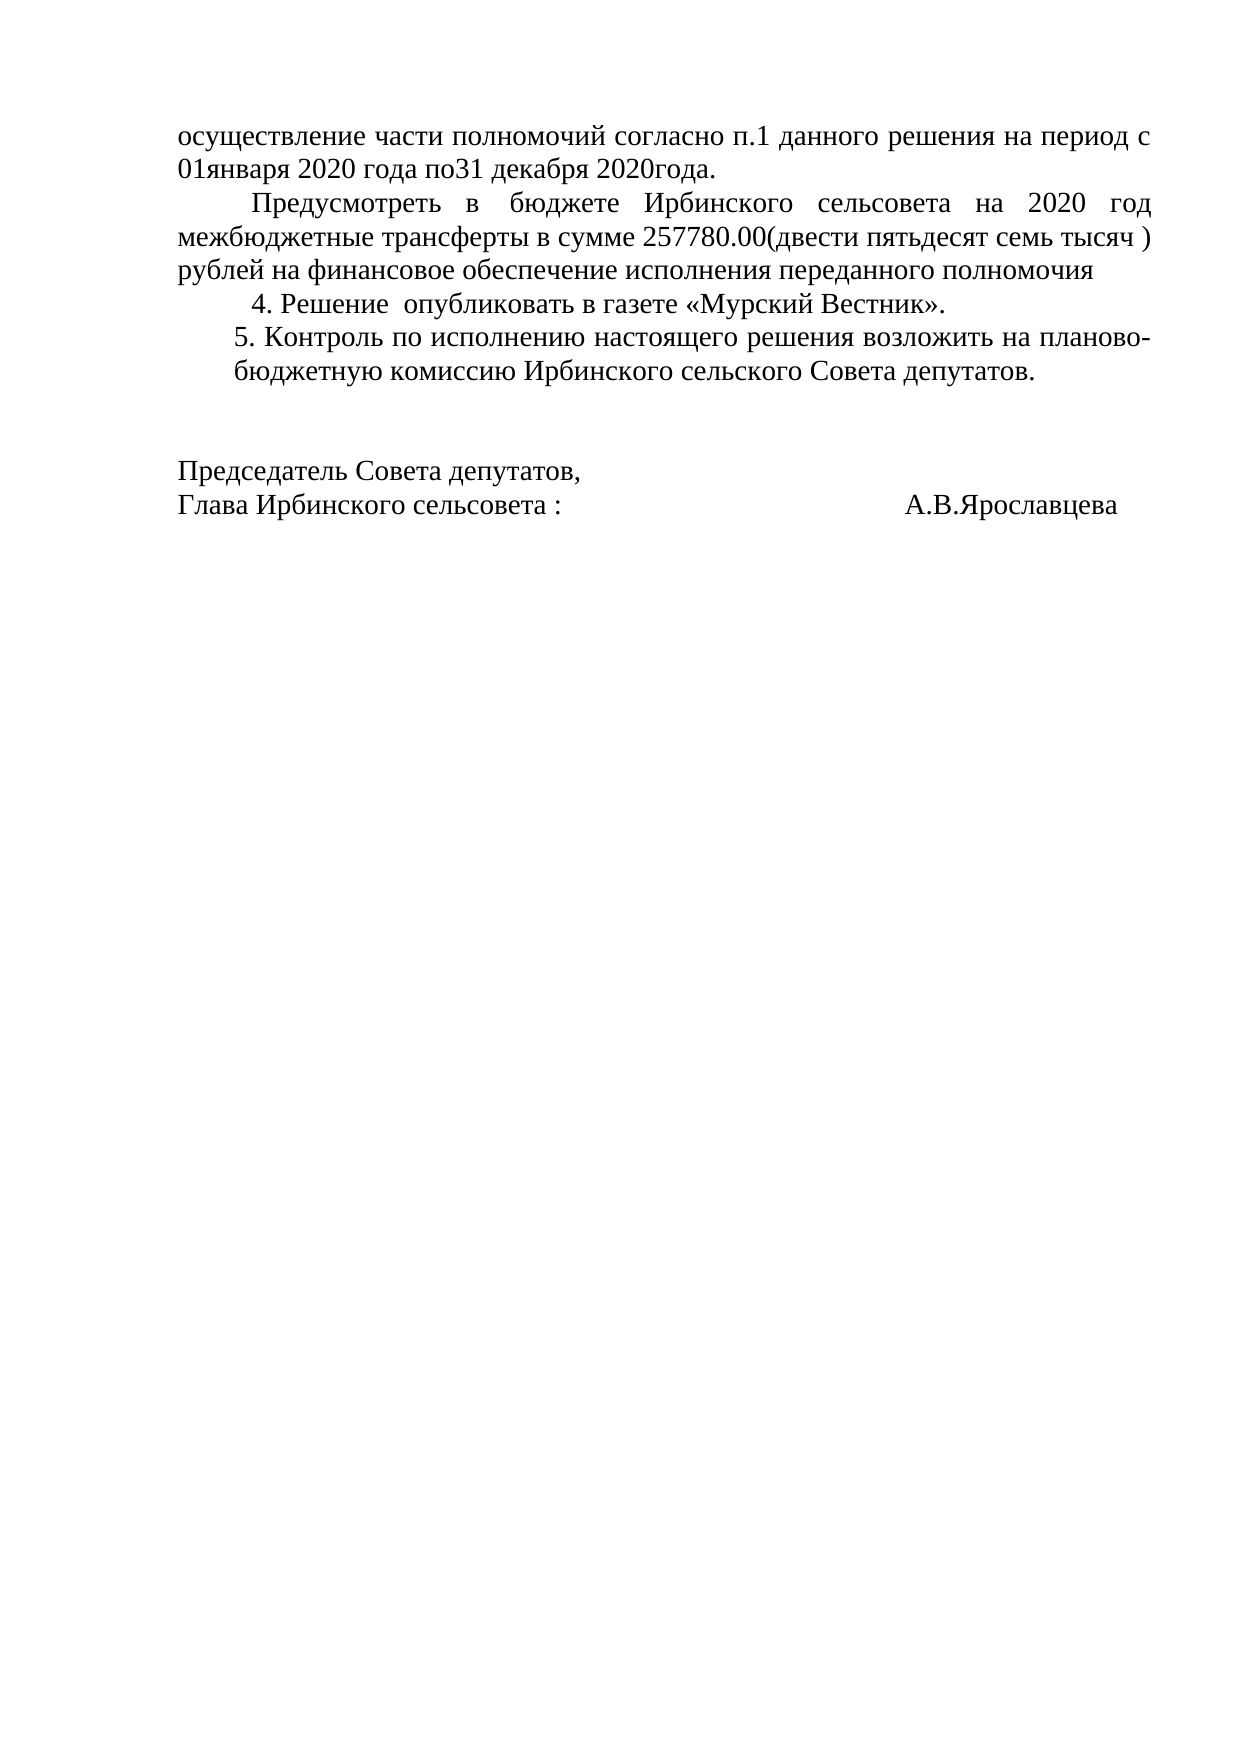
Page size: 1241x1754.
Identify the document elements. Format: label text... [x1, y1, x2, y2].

text Предусмотреть в бюджете Ирбинского сельсовета на 2020 год межбюджетные трансферты в сумме 257780.00(двести пятьдесят семь тысяч ) рублей на финансовое обеспечение исполнения переданного полномочия [177, 185, 1152, 286]
text Глава Ирбинского сельсовета : А.В.Ярославцева [177, 487, 1152, 521]
text 4. Решение опубликовать в газете «Мурский Вестник». [177, 286, 1152, 319]
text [177, 118, 1152, 185]
text Председатель Совета депутатов, [177, 453, 1152, 487]
text 5. Контроль по исполнению настоящего решения возложить на планово-бюджетную комиссию Ирбинского сельского Совета депутатов. [233, 319, 1152, 386]
